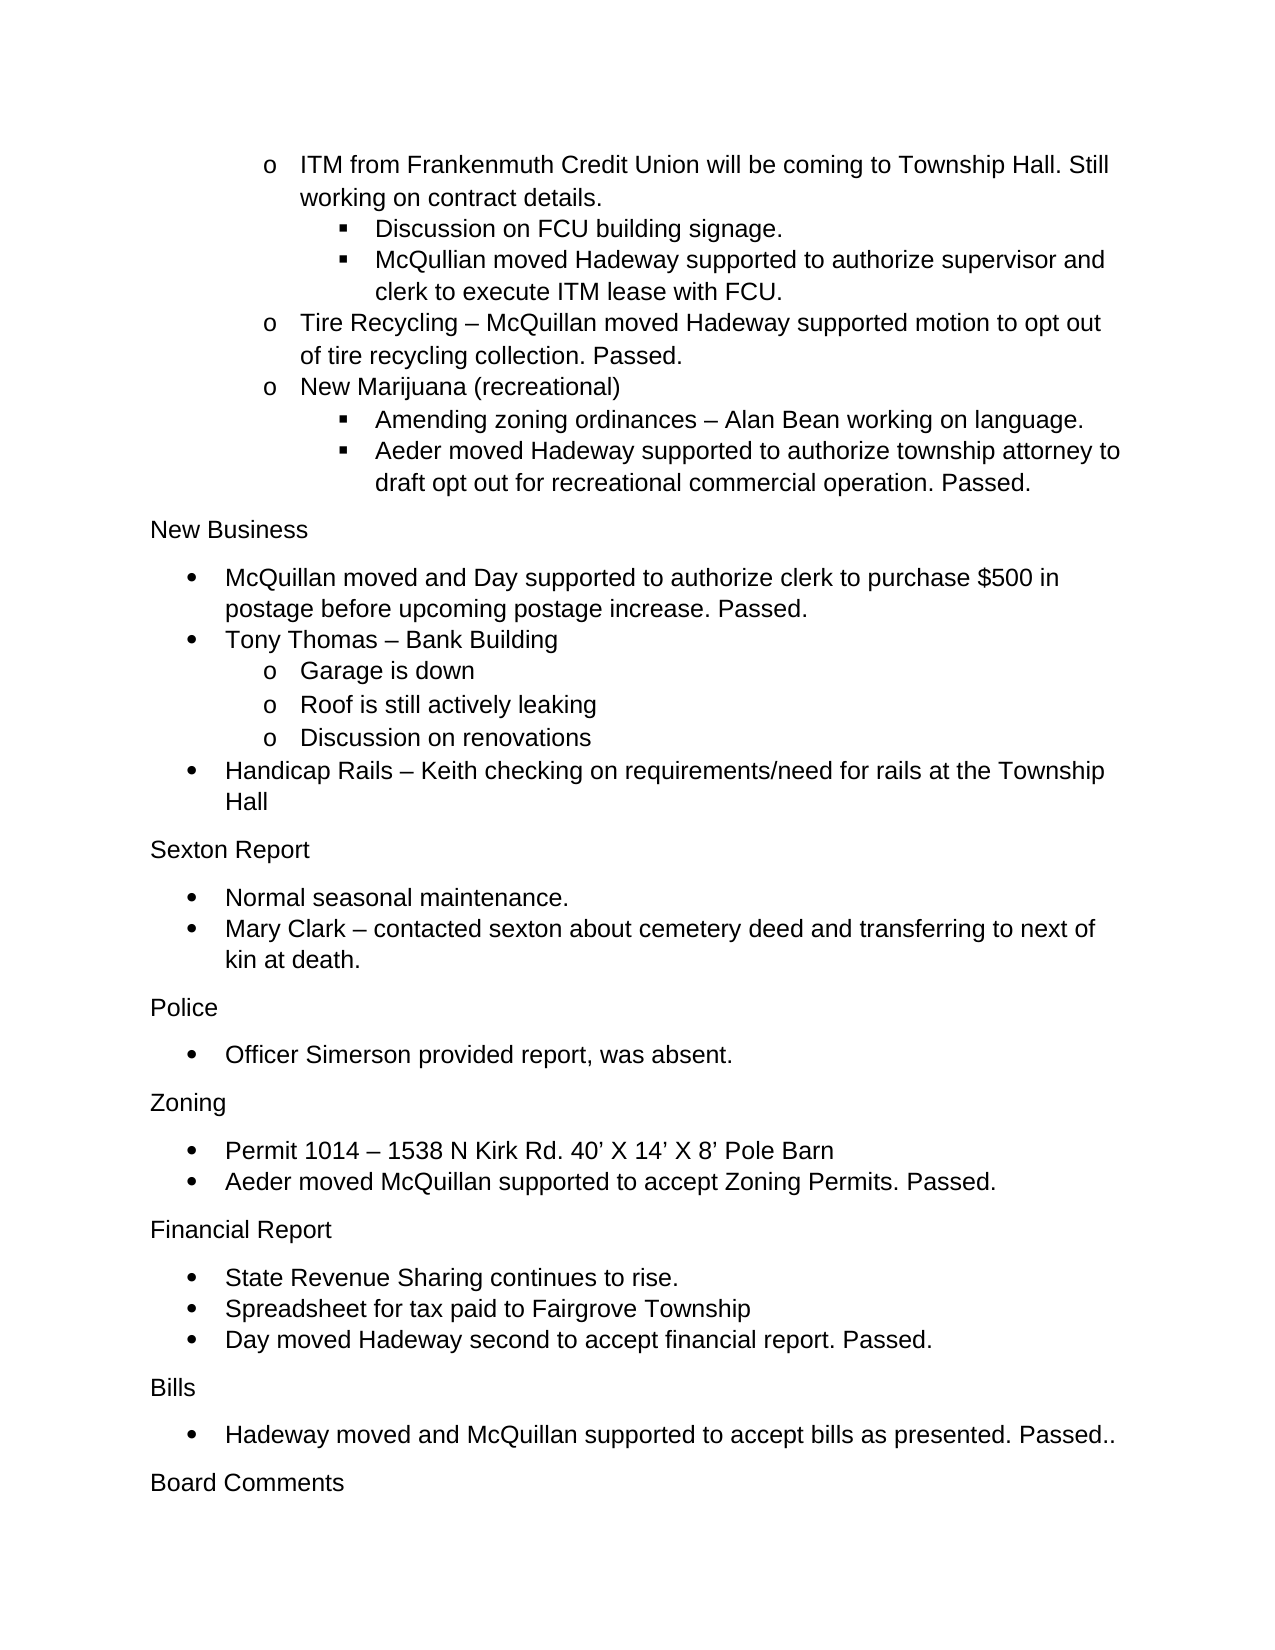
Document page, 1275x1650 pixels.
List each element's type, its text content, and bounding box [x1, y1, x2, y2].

list ITM from Frankenmuth Credit Union will be coming to Township Hall. Still working on contract details. [262, 150, 1125, 212]
list Normal seasonal maintenance. [187, 883, 1125, 912]
list Discussion on FCU building signage. [337, 214, 1125, 243]
text Financial Report [150, 1215, 1125, 1244]
list Mary Clark – contacted sexton about cemetery deed and transferring to next of kin at death. [187, 914, 1125, 974]
list New Marijuana (recreational) [262, 372, 1125, 403]
list Tire Recycling – McQuillan moved Hadeway supported motion to opt out of tire recycling collection. Passed. [262, 308, 1125, 369]
list Roof is still actively leaking [262, 689, 1125, 721]
list Discussion on renovations [262, 723, 1125, 754]
list Garage is down [262, 656, 1125, 687]
text Police [150, 993, 1125, 1022]
list Tony Thomas – Bank Building [187, 625, 1125, 654]
text Zoning [150, 1088, 1125, 1117]
list Aeder moved Hadeway supported to authorize township attorney to draft opt out for recreational commercial operation. Passed. [337, 436, 1125, 496]
list Officer Simerson provided report, was absent. [187, 1041, 1125, 1069]
text Sexton Report [150, 835, 1125, 864]
list Aeder moved McQuillan supported to accept Zoning Permits. Passed. [187, 1167, 1125, 1196]
list Amending zoning ordinances – Alan Bean working on language. [337, 405, 1125, 434]
list State Revenue Sharing continues to rise. [187, 1263, 1125, 1292]
list Permit 1014 – 1538 N Kirk Rd. 40’ X 14’ X 8’ Pole Barn [187, 1136, 1125, 1165]
list McQullian moved Hadeway supported to authorize supervisor and clerk to execute ITM lease with FCU. [337, 245, 1125, 305]
list Handicap Rails – Keith checking on requirements/need for rails at the Township Hall [187, 756, 1125, 816]
text Board Comments [150, 1468, 1125, 1497]
list McQuillan moved and Day supported to authorize clerk to purchase $500 in postage before upcoming postage increase. Passed. [187, 563, 1125, 623]
list Hadeway moved and McQuillan supported to accept bills as presented. Passed.. [187, 1421, 1125, 1449]
list Spreadsheet for tax paid to Fairgrove Township [187, 1294, 1125, 1323]
text Bills [150, 1373, 1125, 1402]
text New Business [150, 515, 1125, 544]
list Day moved Hadeway second to accept financial report. Passed. [187, 1325, 1125, 1354]
